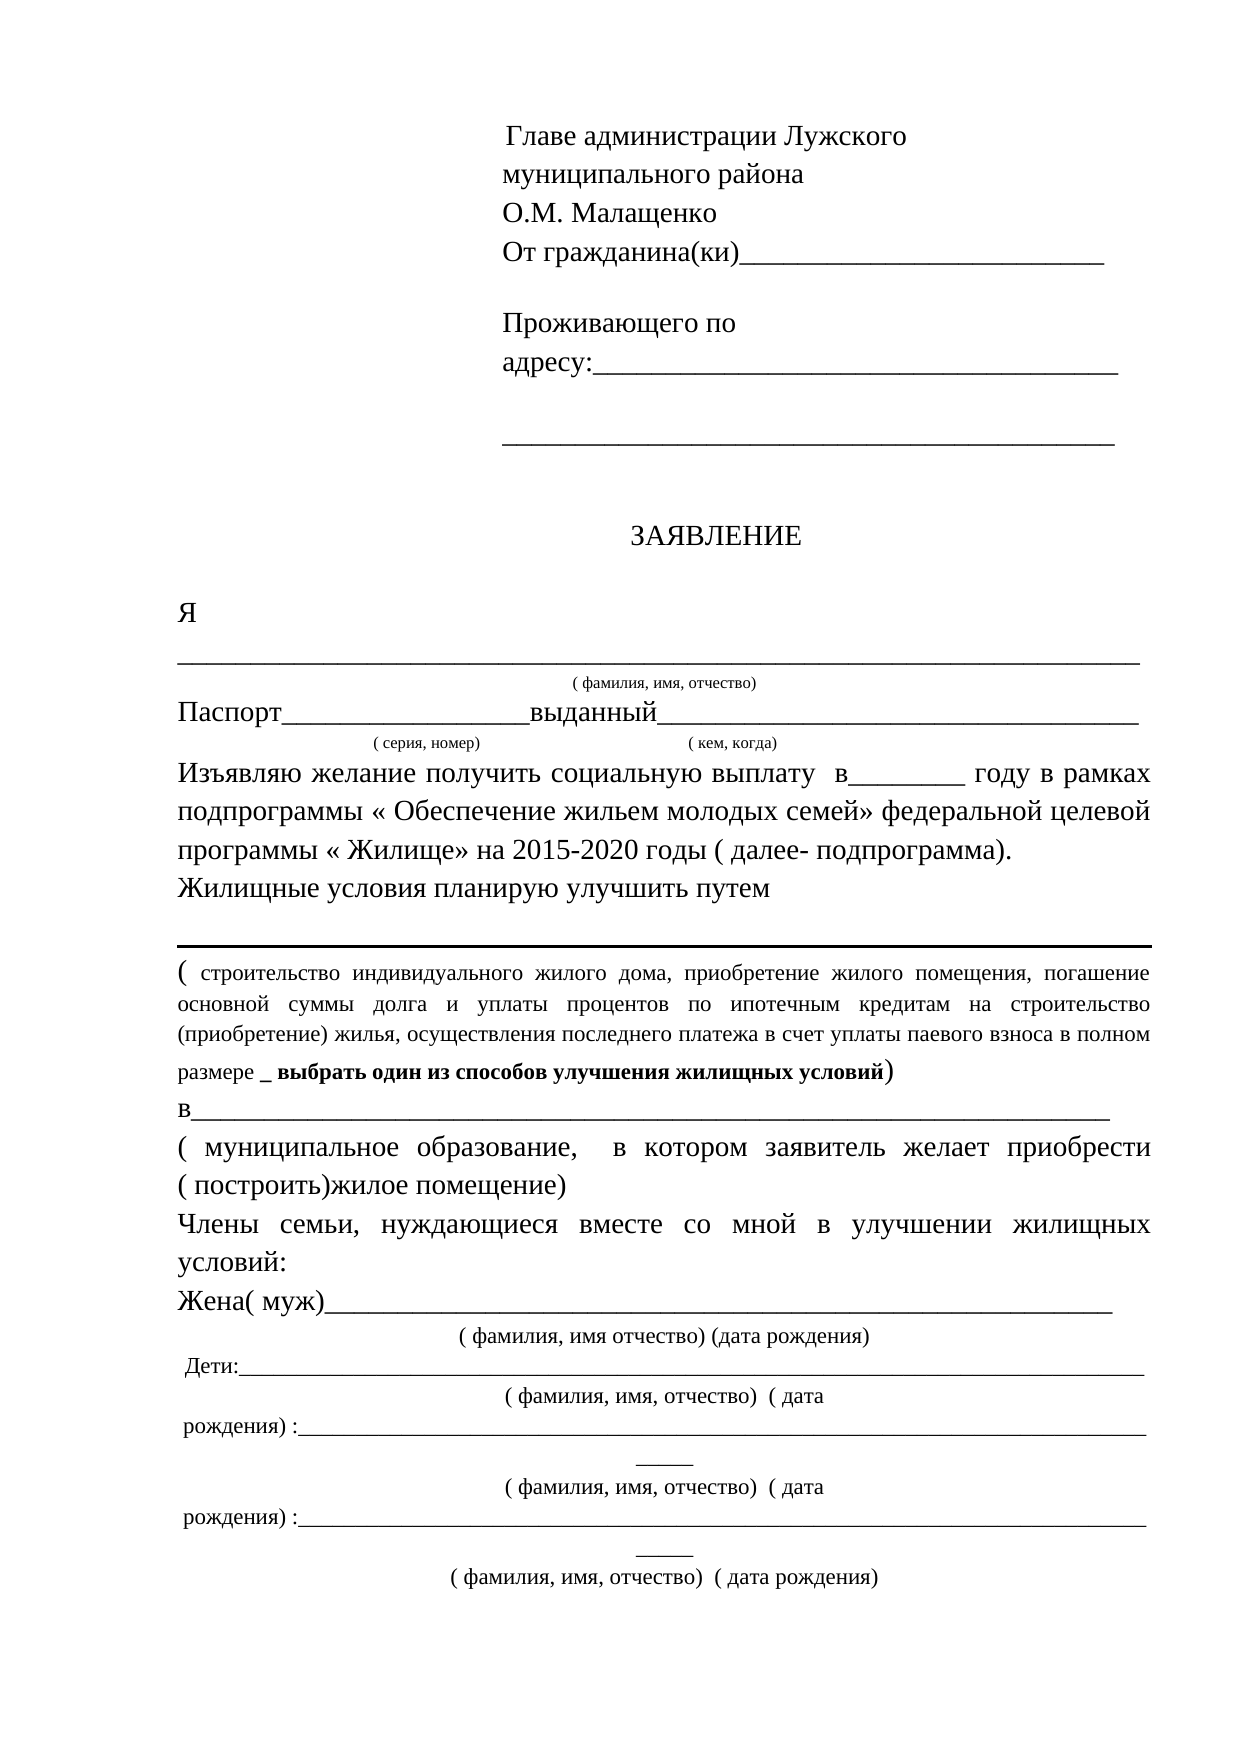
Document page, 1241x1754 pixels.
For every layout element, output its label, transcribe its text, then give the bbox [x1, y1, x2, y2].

text __________________________________________ [502, 382, 1152, 449]
text Паспорт_________________выданный_________________________________ [177, 694, 1152, 728]
text Дети:_______________________________________________________________________________ [177, 1352, 1152, 1378]
text ( строительство индивидуального жилого дома, приобретение жилого помещения, погашение основной суммы долга и уплаты процентов по ипотечным кредитам на строительство (приобретение) жилья, осуществления последнего платежа в счет уплаты паевого взноса в полном размере _ выбрать один из способов улучшения жилищных условий) [177, 953, 1152, 1085]
text Я __________________________________________________________________ [177, 595, 1152, 667]
text ( муниципальное образование, в котором заявитель желает приобрести ( построить)жилое помещение) [177, 1129, 1152, 1201]
text ( фамилия, имя, отчество) ( дата рождения) :_______________________________________________________________________________ [177, 1382, 1152, 1469]
text Проживающего по адресу:____________________________________ [502, 272, 1152, 377]
text О.М. Малащенко [502, 195, 1152, 229]
text ( фамилия, имя, отчество) [177, 672, 1152, 692]
text От гражданина(ки)_________________________ [502, 234, 1152, 267]
text Главе администрации Лужского [177, 118, 1152, 152]
text ( фамилия, имя, отчество) ( дата рождения) :_______________________________________________________________________________ [177, 1473, 1152, 1559]
text муниципального района [502, 157, 1152, 190]
text Жилищные условия планирую улучшить путем [177, 871, 1152, 904]
text Изъявляю желание получить социальную выплату в________ году в рамках подпрограммы « Обеспечение жильем молодых семей» федеральной целевой программы « Жилище» на 2015-2020 годы ( далее- подпрограмма). [177, 755, 1152, 866]
text Жена( муж)______________________________________________________ [177, 1283, 1152, 1317]
text ( серия, номер) ( кем, когда) [177, 733, 1152, 752]
text в_______________________________________________________________ [177, 1090, 1152, 1124]
text ЗАЯВЛЕНИЕ [266, 518, 1152, 552]
text ( фамилия, имя отчество) (дата рождения) [177, 1322, 1152, 1348]
text ( фамилия, имя, отчество) ( дата рождения) [177, 1563, 1152, 1590]
text Члены семьи, нуждающиеся вместе со мной в улучшении жилищных условий: [177, 1206, 1152, 1278]
